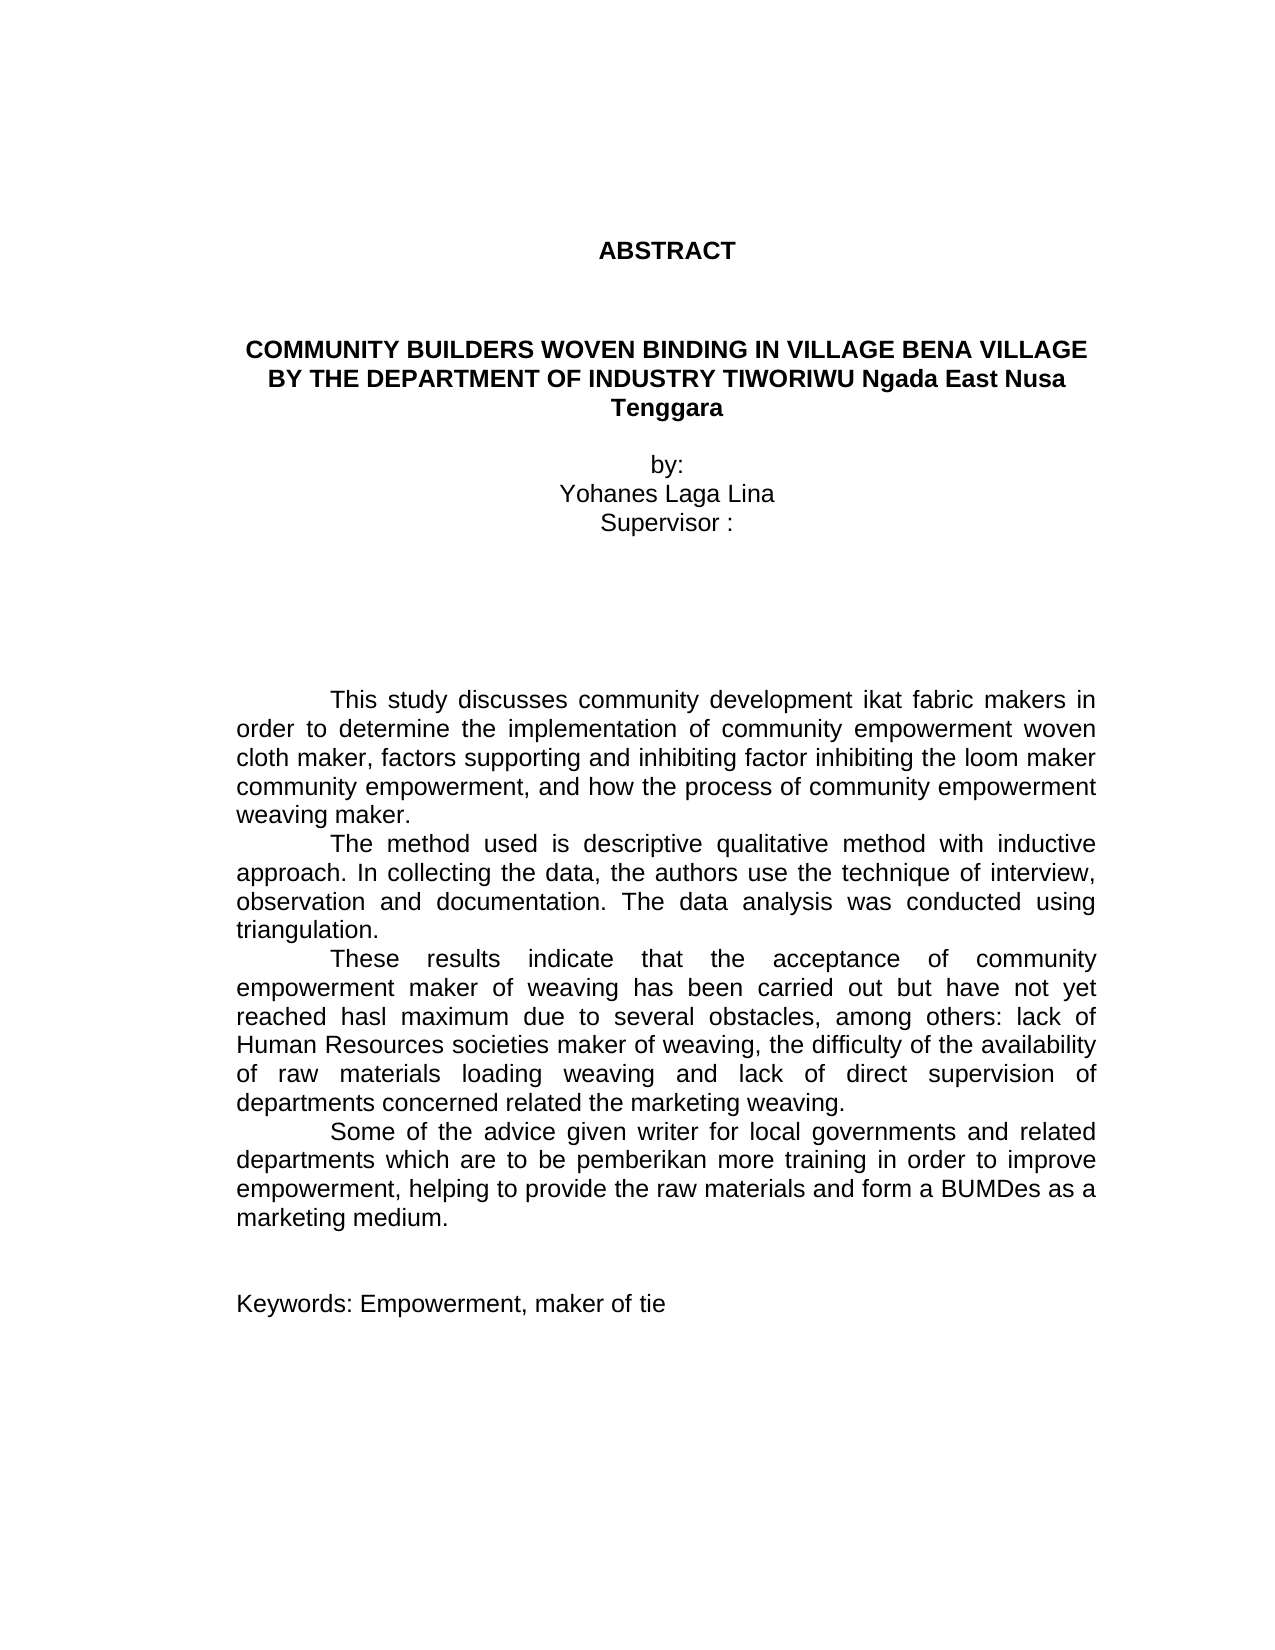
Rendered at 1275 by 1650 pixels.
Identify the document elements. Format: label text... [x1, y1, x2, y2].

text Supervisor : [236, 508, 1098, 537]
text COMMUNITY BUILDERS WOVEN BINDING IN VILLAGE BENA VILLAGE BY THE DEPARTMENT OF INDUSTRY TIWORIWU Ngada East Nusa Tenggara [236, 335, 1098, 422]
text ABSTRACT [236, 236, 1098, 265]
text by: [236, 450, 1098, 479]
text Yohanes Laga Lina [236, 479, 1098, 508]
text This study discusses community development ikat fabric makers in order to determine the implementation of community empowerment woven cloth maker, factors supporting and inhibiting factor inhibiting the loom maker community empowerment, and how the process of community empowerment weaving maker. [236, 685, 1098, 829]
text Keywords: Empowerment, maker of tie [236, 1289, 1098, 1318]
text Some of the advice given writer for local governments and related departments which are to be pemberikan more training in order to improve empowerment, helping to provide the raw materials and form a BUMDes as a marketing medium. [236, 1117, 1098, 1232]
text These results indicate that the acceptance of community empowerment maker of weaving has been carried out but have not yet reached hasl maximum due to several obstacles, among others: lack of Human Resources societies maker of weaving, the difficulty of the availability of raw materials loading weaving and lack of direct supervision of departments concerned related the marketing weaving. [236, 944, 1098, 1117]
text The method used is descriptive qualitative method with inductive approach. In collecting the data, the authors use the technique of interview, observation and documentation. The data analysis was conducted using triangulation. [236, 829, 1098, 944]
